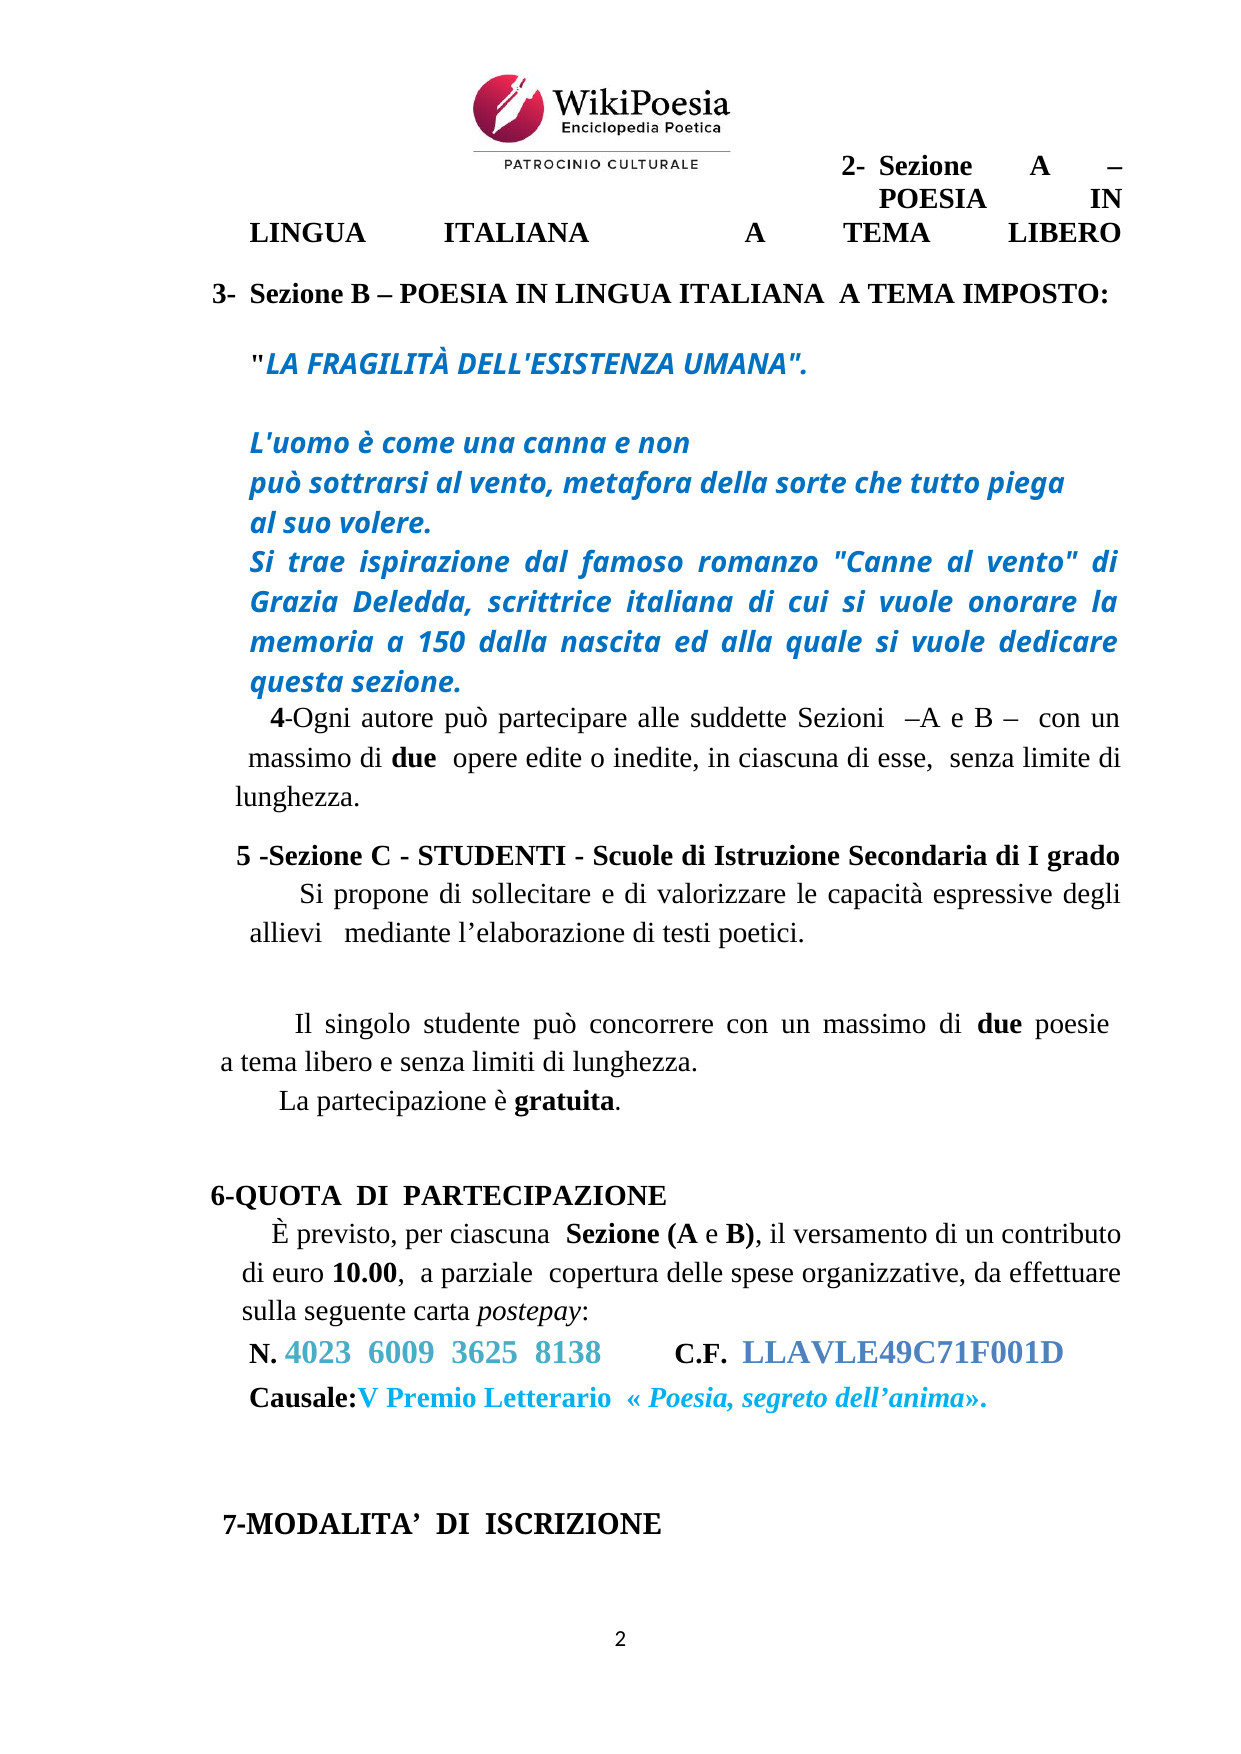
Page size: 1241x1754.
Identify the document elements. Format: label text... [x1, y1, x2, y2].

list Sezione B – POESIA IN LINGUA ITALIANA A TEMA IMPOSTO: [212, 276, 1122, 310]
text 4-Ogni autore può partecipare alle suddette Sezioni –A e B – con un massimo di due opere edite o inedite, in ciascuna di esse, senza limite di lunghezza. [118, 701, 1122, 812]
text 6-QUOTA DI PARTECIPAZIONE È previsto, per ciascuna Sezione (A e B), il versamento di un contributo di euro 10.00, a parziale copertura delle spese organizzative, da effettuare sulla seguente carta postepay: N. 4023 6009 3625 8138 C.F. LLAVLE49C71F001D Causale:V Premio Letterario « Poesia, segreto dell’anima». [167, 1178, 1122, 1416]
text 7-MODALITA’ DI ISCRIZIONE [118, 1503, 1122, 1543]
text Il singolo studente può concorrere con un massimo di due poesie a tema libero e senza limiti di lunghezza. La partecipazione è gratuita. [118, 1006, 1122, 1118]
text 5 -Sezione C - STUDENTI - Scuole di Istruzione Secondaria di I grado Si propone di sollecitare e di valorizzare le capacità espressive degli allievi mediante l’elaborazione di testi poetici. [118, 838, 1122, 981]
list Sezione A – POESIA IN LINGUA ITALIANA A TEMA LIBERO [212, 148, 1122, 276]
text può sottrarsi al vento, metafora della sorte che tutto piega [249, 462, 1122, 502]
picture [455, 57, 748, 186]
text L'uomo è come una canna e non [249, 423, 1122, 462]
text "LA FRAGILITÀ DELL'ESISTENZA UMANA". [249, 310, 1122, 383]
text al suo volere. [249, 502, 1122, 542]
text Si trae ispirazione dal famoso romanzo "Canne al vento" di Grazia Deledda, scrittrice italiana di cui si vuole onorare la memoria a 150 dalla nascita ed alla quale si vuole dedicare questa sezione. [249, 542, 1122, 701]
